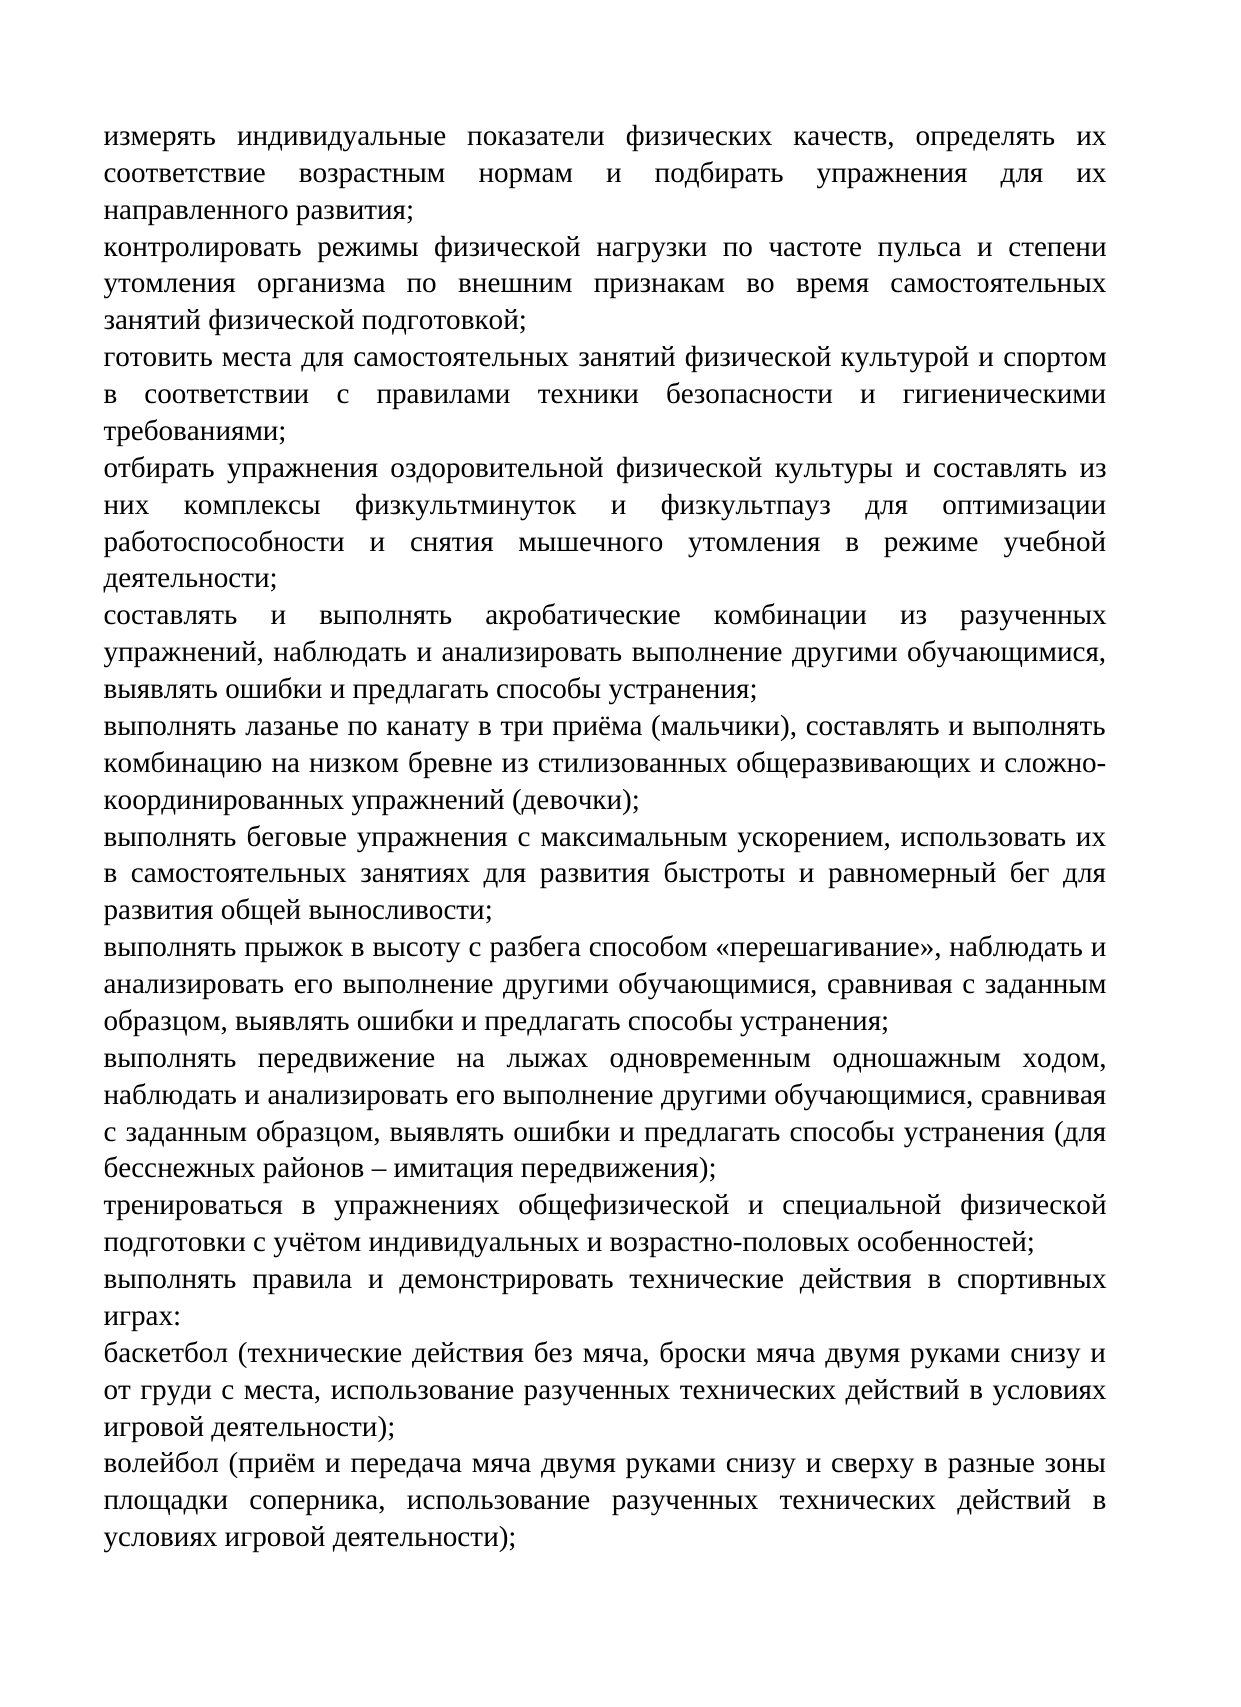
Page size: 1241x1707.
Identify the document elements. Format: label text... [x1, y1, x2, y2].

text выполнять прыжок в высоту с разбега способом «перешагивание», наблюдать и анализировать его выполнение другими обучающимися, сравнивая с заданным образцом, выявлять ошибки и предлагать способы устранения; [103, 929, 1107, 1037]
text тренироваться в упражнениях общефизической и специальной физической подготовки с учётом индивидуальных и возрастно-половых особенностей; [103, 1187, 1107, 1258]
text отбирать упражнения оздоровительной физической культуры и составлять из них комплексы физкультминуток и физкультпауз для оптимизации работоспособности и снятия мышечного утомления в режиме учебной деятельности; [103, 450, 1107, 594]
text измерять индивидуальные показатели физических качеств, определять их соответствие возрастным нормам и подбирать упражнения для их направленного развития; [103, 118, 1107, 225]
text волейбол (приём и передача мяча двумя руками снизу и сверху в разные зоны площадки соперника, использование разученных технических действий в условиях игровой деятельности); [103, 1446, 1107, 1553]
text выполнять лазанье по канату в три приёма (мальчики), составлять и выполнять комбинацию на низком бревне из стилизованных общеразвивающих и сложно-координированных упражнений (девочки); [103, 708, 1107, 815]
text выполнять передвижение на лыжах одновременным одношажным ходом, наблюдать и анализировать его выполнение другими обучающимися, сравнивая с заданным образцом, выявлять ошибки и предлагать способы устранения (для бесснежных районов – имитация передвижения); [103, 1040, 1107, 1184]
text выполнять правила и демонстрировать технические действия в спортивных играх: [103, 1261, 1107, 1332]
text контролировать режимы физической нагрузки по частоте пульса и степени утомления организма по внешним признакам во время самостоятельных занятий физической подготовкой; [103, 229, 1107, 336]
text готовить места для самостоятельных занятий физической культурой и спортом в соответствии с правилами техники безопасности и гигиеническими требованиями; [103, 339, 1107, 447]
text выполнять беговые упражнения с максимальным ускорением, использовать их в самостоятельных занятиях для развития быстроты и равномерный бег для развития общей выносливости; [103, 819, 1107, 926]
text составлять и выполнять акробатические комбинации из разученных упражнений, наблюдать и анализировать выполнение другими обучающимися, выявлять ошибки и предлагать способы устранения; [103, 597, 1107, 705]
text баскетбол (технические действия без мяча, броски мяча двумя руками снизу и от груди с места, использование разученных технических действий в условиях игровой деятельности); [103, 1335, 1107, 1442]
